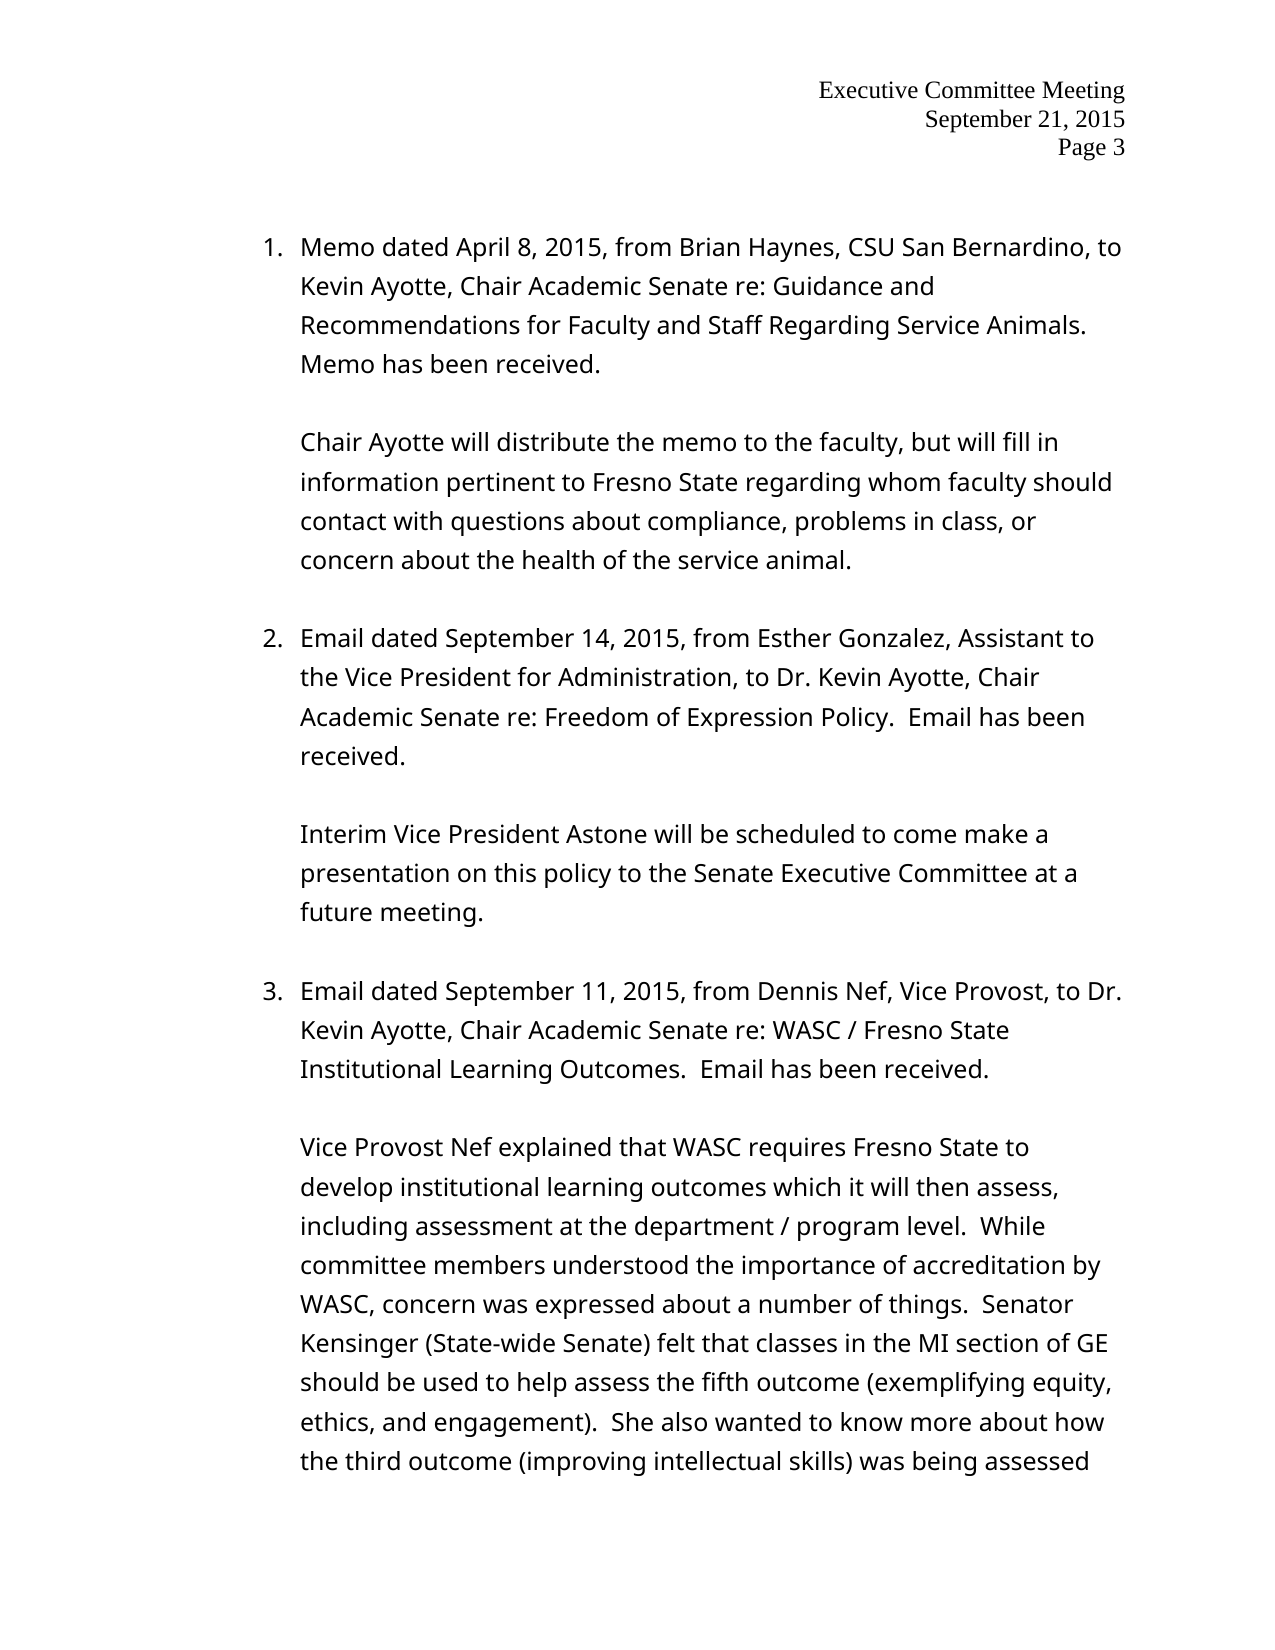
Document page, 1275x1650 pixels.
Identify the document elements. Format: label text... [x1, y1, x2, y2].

list Email dated September 11, 2015, from Dennis Nef, Vice Provost, to Dr. Kevin Ayotte, Chair Academic Senate re: WASC / Fresno State Institutional Learning Outcomes. Email has been received. [262, 973, 1125, 1086]
list Memo dated April 8, 2015, from Brian Haynes, CSU San Bernardino, to Kevin Ayotte, Chair Academic Senate re: Guidance and Recommendations for Faculty and Staff Regarding Service Animals. Memo has been received. [262, 229, 1125, 381]
list Email dated September 14, 2015, from Esther Gonzalez, Assistant to the Vice President for Administration, to Dr. Kevin Ayotte, Chair Academic Senate re: Freedom of Expression Policy. Email has been received. [262, 621, 1125, 772]
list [300, 1130, 1125, 1477]
list Chair Ayotte will distribute the memo to the faculty, but will fill in information pertinent to Fresno State regarding whom faculty should contact with questions about compliance, problems in class, or concern about the health of the service animal. [300, 425, 1125, 577]
list Interim Vice President Astone will be scheduled to come make a presentation on this policy to the Senate Executive Committee at a future meeting. [300, 817, 1125, 929]
